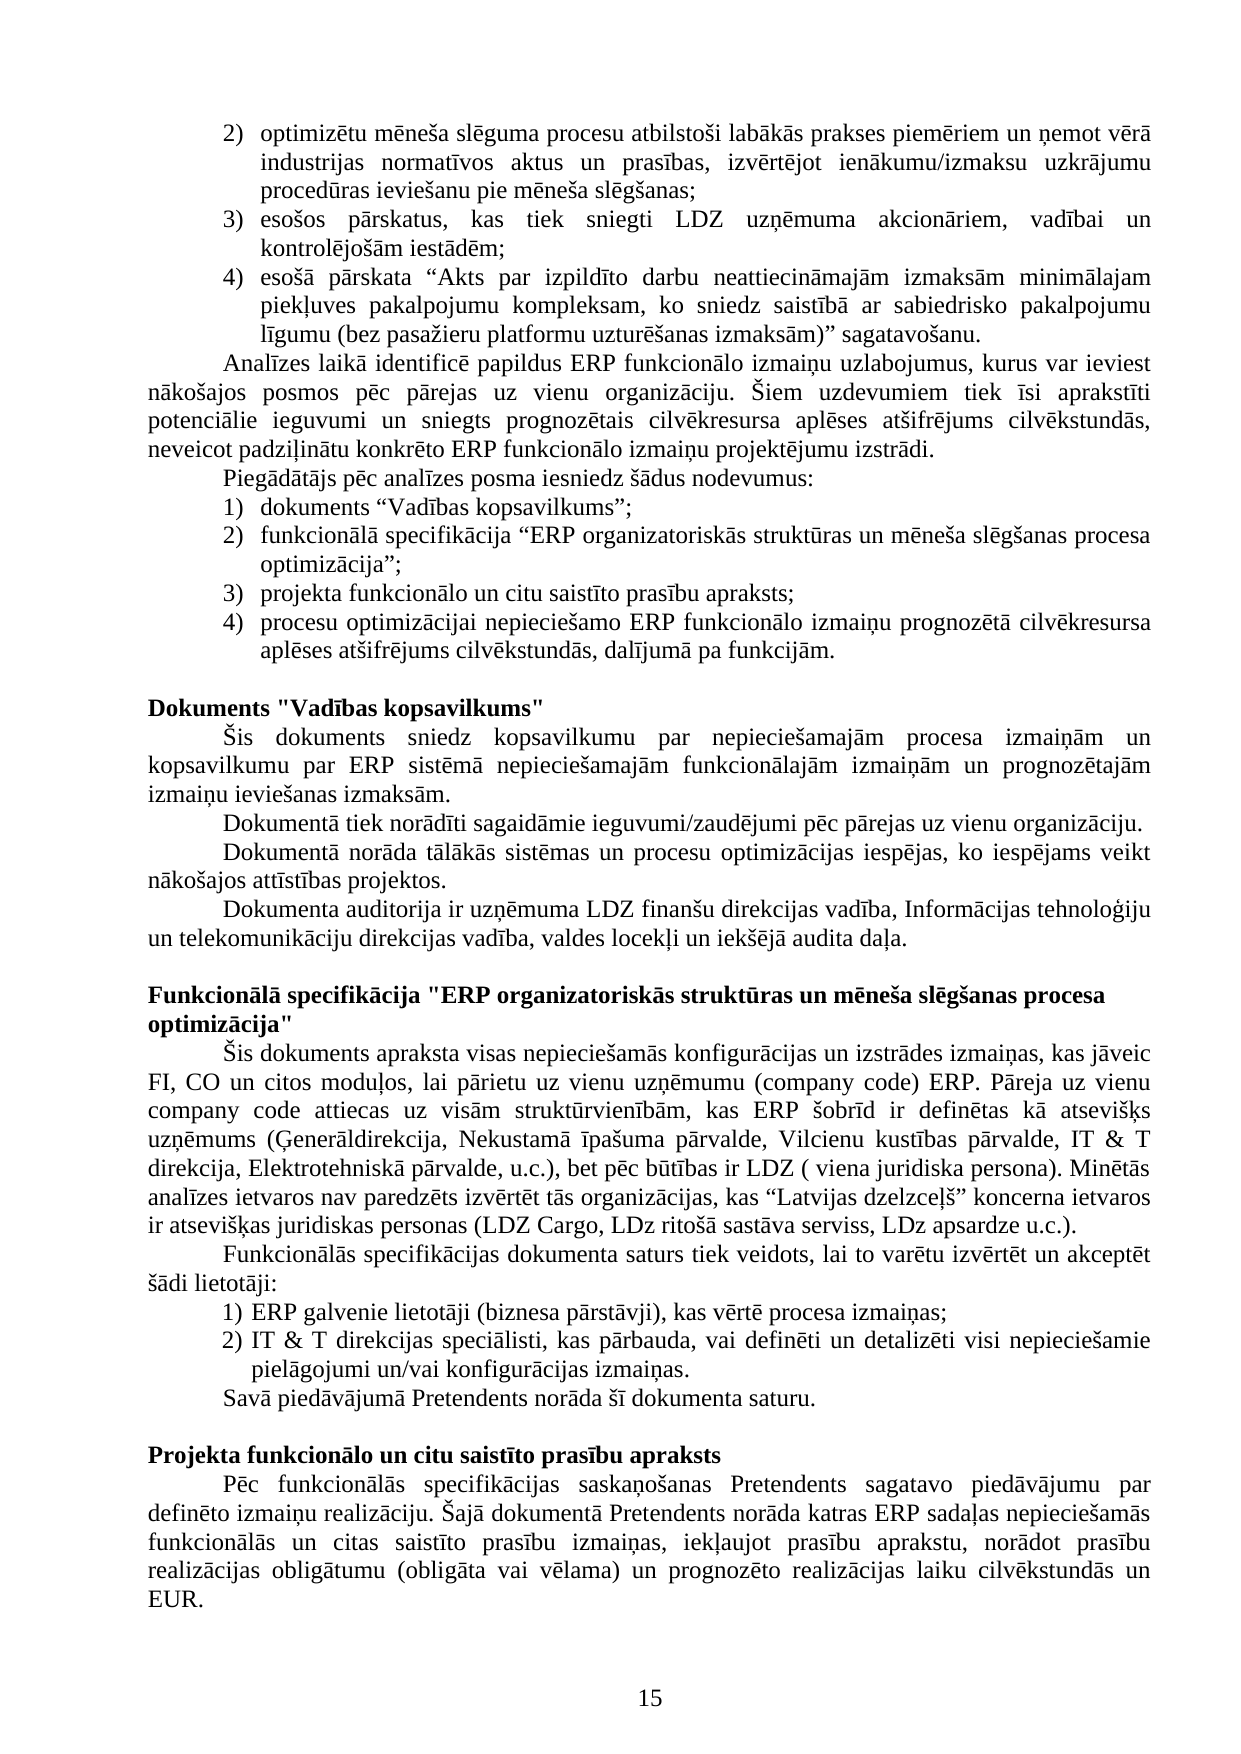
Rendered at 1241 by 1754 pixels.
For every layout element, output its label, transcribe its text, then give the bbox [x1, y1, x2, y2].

list dokuments “Vadības kopsavilkums”; [223, 492, 1152, 521]
list projekta funkcionālo un citu saistīto prasību apraksts; [223, 578, 1152, 607]
text Dokumentā norāda tālākās sistēmas un procesu optimizācijas iespējas, ko iespējams veikt nākošajos attīstības projektos. [148, 837, 1152, 894]
list IT & T direkcijas speciālisti, kas pārbauda, vai definēti un detalizēti visi nepieciešamie pielāgojumi un/vai konfigurācijas izmaiņas. [222, 1326, 1152, 1383]
text Funkcionālās specifikācijas dokumenta saturs tiek veidots, lai to varētu izvērtēt un akceptēt šādi lietotāji: [148, 1239, 1152, 1297]
text Pēc funkcionālās specifikācijas saskaņošanas Pretendents sagatavo piedāvājumu par definēto izmaiņu realizāciju. Šajā dokumentā Pretendents norāda katras ERP sadaļas nepieciešamās funkcionālās un citas saistīto prasību izmaiņas, iekļaujot prasību aprakstu, norādot prasību realizācijas obligātumu (obligāta vai vēlama) un prognozēto realizācijas laiku cilvēkstundās un EUR. [148, 1469, 1152, 1613]
text Funkcionālā specifikācija "ERP organizatoriskās struktūras un mēneša slēgšanas procesa optimizācija" [148, 981, 1152, 1038]
text Šis dokuments apraksta visas nepieciešamās konfigurācijas un izstrādes izmaiņas, kas jāveic FI, CO un citos moduļos, lai pārietu uz vienu uzņēmumu (company code) ERP. Pāreja uz vienu company code attiecas uz visām struktūrvienībām, kas ERP šobrīd ir definētas kā atsevišķs uzņēmums (Ģenerāldirekcija, Nekustamā īpašuma pārvalde, Vilcienu kustības pārvalde, IT & T direkcija, Elektrotehniskā pārvalde, u.c.), bet pēc būtības ir LDZ ( viena juridiska persona). Minētās analīzes ietvaros nav paredzēts izvērtēt tās organizācijas, kas “Latvijas dzelzceļš” koncerna ietvaros ir atsevišķas juridiskas personas (LDZ Cargo, LDz ritošā sastāva serviss, LDz apsardze u.c.). [148, 1038, 1152, 1239]
list ERP galvenie lietotāji (biznesa pārstāvji), kas vērtē procesa izmaiņas; [222, 1297, 1152, 1326]
text Savā piedāvājumā Pretendents norāda šī dokumenta saturu. [223, 1383, 1152, 1412]
text Analīzes laikā identificē papildus ERP funkcionālo izmaiņu uzlabojumus, kurus var ieviest nākošajos posmos pēc pārejas uz vienu organizāciju. Šiem uzdevumiem tiek īsi aprakstīti potenciālie ieguvumi un sniegts prognozētais cilvēkresursa aplēses atšifrējums cilvēkstundās, neveicot padziļinātu konkrēto ERP funkcionālo izmaiņu projektējumu izstrādi. [148, 348, 1152, 463]
list esošos pārskatus, kas tiek sniegti LDZ uzņēmuma akcionāriem, vadībai un kontrolējošām iestādēm; [223, 204, 1152, 262]
text Dokuments "Vadības kopsavilkums" [148, 693, 1152, 722]
list optimizētu mēneša slēguma procesu atbilstoši labākās prakses piemēriem un ņemot vērā industrijas normatīvos aktus un prasības, izvērtējot ienākumu/izmaksu uzkrājumu procedūras ieviešanu pie mēneša slēgšanas; [223, 118, 1152, 204]
text Projekta funkcionālo un citu saistīto prasību apraksts [148, 1441, 1152, 1469]
text Šis dokuments sniedz kopsavilkumu par nepieciešamajām procesa izmaiņām un kopsavilkumu par ERP sistēmā nepieciešamajām funkcionālajām izmaiņām un prognozētajām izmaiņu ieviešanas izmaksām. [148, 722, 1152, 808]
list funkcionālā specifikācija “ERP organizatoriskās struktūras un mēneša slēgšanas procesa optimizācija”; [223, 521, 1152, 578]
list procesu optimizācijai nepieciešamo ERP funkcionālo izmaiņu prognozētā cilvēkresursa aplēses atšifrējums cilvēkstundās, dalījumā pa funkcijām. [223, 607, 1152, 664]
list esošā pārskata “Akts par izpildīto darbu neattiecināmajām izmaksām minimālajam piekļuves pakalpojumu kompleksam, ko sniedz saistībā ar sabiedrisko pakalpojumu līgumu (bez pasažieru platformu uzturēšanas izmaksām)” sagatavošanu. [223, 262, 1152, 348]
text Dokumentā tiek norādīti sagaidāmie ieguvumi/zaudējumi pēc pārejas uz vienu organizāciju. [148, 808, 1152, 837]
text Piegādātājs pēc analīzes posma iesniedz šādus nodevumus: [148, 463, 1152, 492]
text Dokumenta auditorija ir uzņēmuma LDZ finanšu direkcijas vadība, Informācijas tehnoloģiju un telekomunikāciju direkcijas vadība, valdes locekļi un iekšējā audita daļa. [148, 894, 1152, 952]
